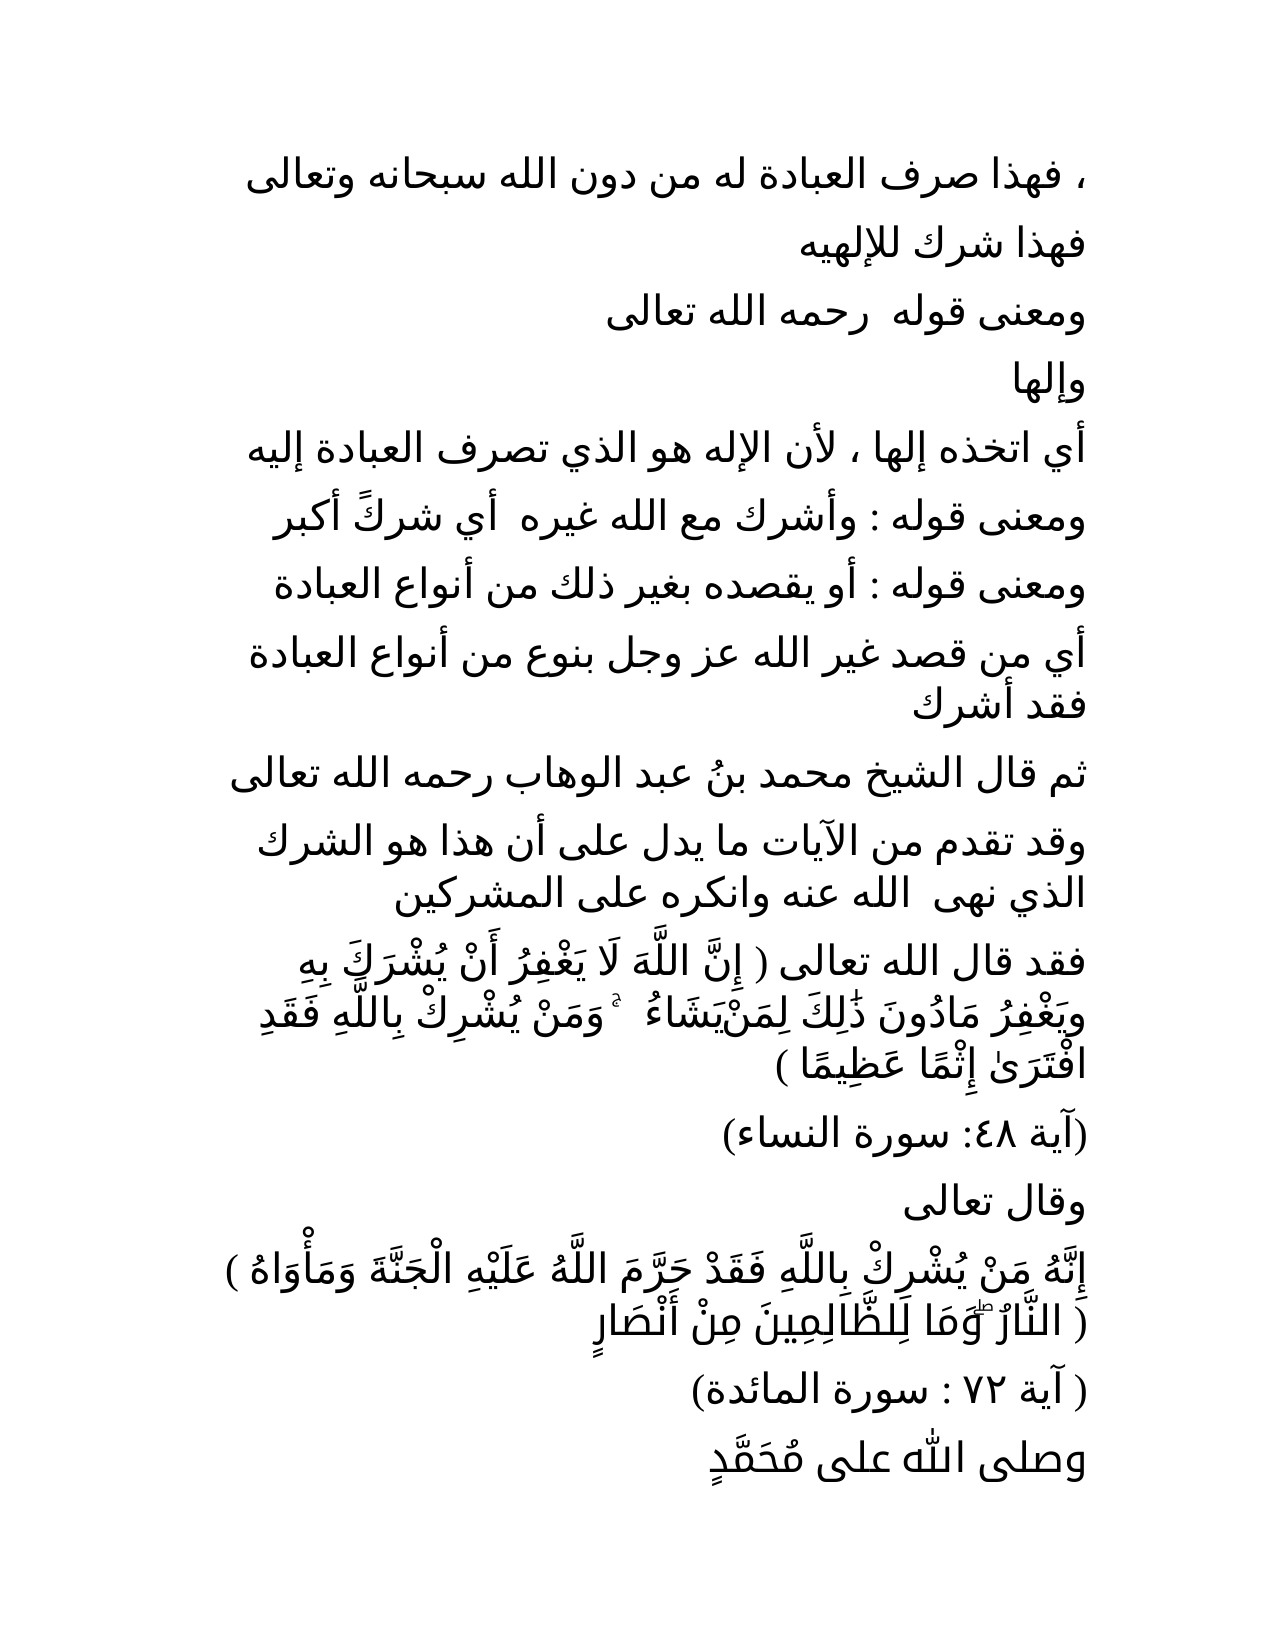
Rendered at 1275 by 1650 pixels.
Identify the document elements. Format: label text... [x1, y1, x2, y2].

text (آية ٤٨: سورة النساء) [187, 1108, 1087, 1156]
text ثم قال الشيخ محمد بنُ عبد الوهاب رحمه الله تعالى [187, 748, 1087, 796]
text ومعنى قوله رحمه الله تعالى [187, 287, 1087, 334]
text ( إِنَّهُ مَنْ يُشْرِكْ بِاللَّهِ فَقَدْ حَرَّمَ اللَّهُ عَلَيْهِ الْجَنَّةَ وَمَأْوَاهُ النَّارُ ۖوَمَا لِلظَّالِمِينَ مِنْ أَنْصَارٍ ) [187, 1245, 1087, 1344]
text فهذا شرك للإلهيه [187, 218, 1087, 266]
text فقد قال الله تعالى ( إِنَّ اللَّهَ لَا يَغْفِرُ أَنْ يُشْرَكَ بِهِ ويَغْفِرُ مَادُونَ ذَٰلِكَ لِمَنْ يَشَاءُ ۚ وَمَنْ يُشْرِكْ بِاللَّهِ فَقَدِ افْتَرَىٰ إِثْمًا عَظِيمًا ) [187, 937, 1087, 1088]
text ومعنى قوله : أو يقصده بغير ذلك من أنواع العبادة [187, 560, 1087, 608]
text وقد تقدم من الآيات ما يدل على أن هذا هو الشرك الذي نهى الله عنه وانكره على المشركين [187, 817, 1087, 916]
text وصلى الله على مُحَمَّدٍ [187, 1433, 1087, 1481]
text ومعنى قوله : وأشرك مع الله غيره أي شركً أكبر [187, 492, 1087, 539]
text وإلها [187, 355, 1087, 403]
text أي اتخذه إلها ، لأن الإله هو الذي تصرف العبادة إليه [187, 423, 1087, 471]
text فهذا صرف العبادة له من دون الله سبحانه وتعالى ، [187, 150, 1087, 198]
text (آية ٧٢ : سورة المائدة ) [187, 1365, 1087, 1413]
text وقال تعالى [187, 1177, 1087, 1224]
text أي من قصد غير الله عز وجل بنوع من أنواع العبادة فقد أشرك [187, 628, 1087, 728]
